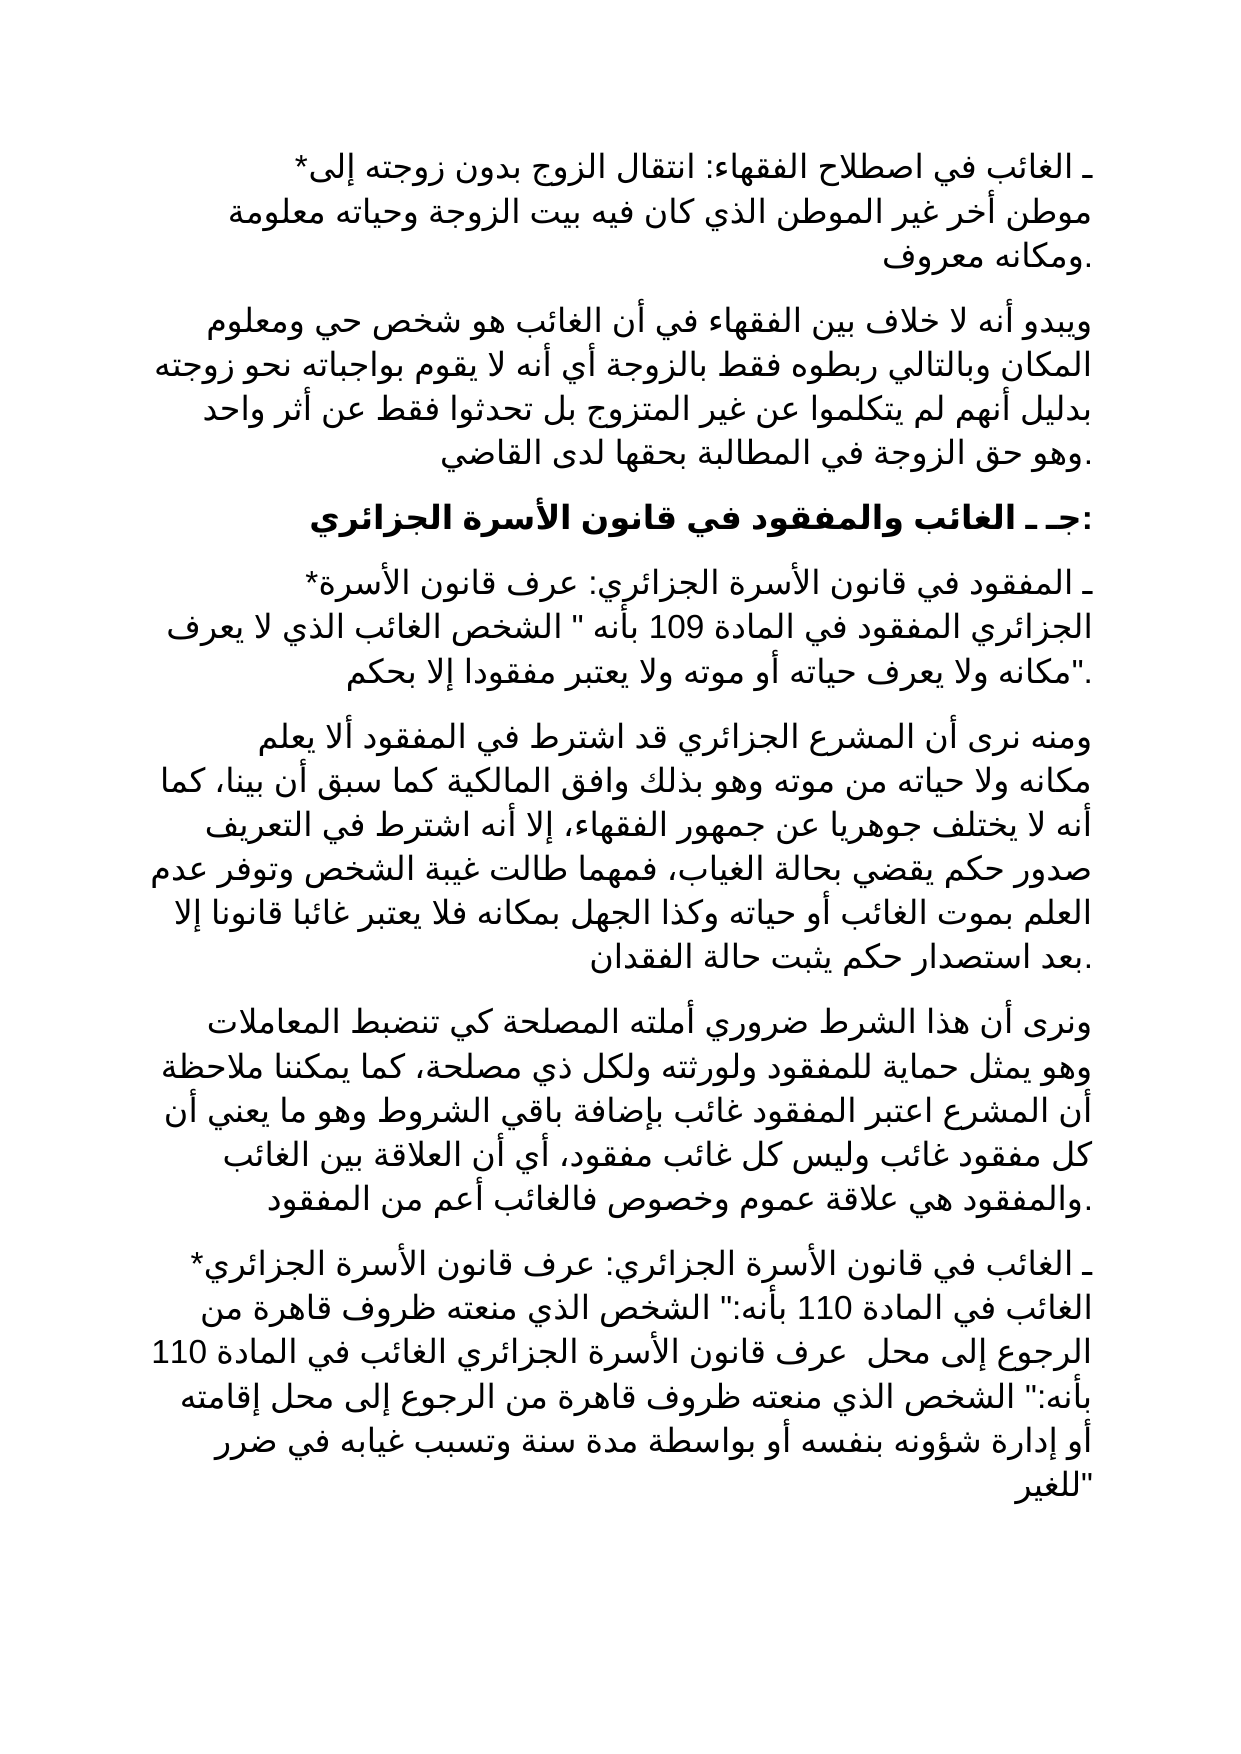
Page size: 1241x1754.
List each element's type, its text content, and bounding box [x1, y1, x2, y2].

text *ـ الغائب في اصطلاح الفقهاء: انتقال الزوج بدون زوجته إلى موطن أخر غير الموطن الذي كان فيه بيت الزوجة وحياته معلومة ومكانه معروف. [148, 148, 1093, 274]
text ويبدو أنه لا خلاف بين الفقهاء في أن الغائب هو شخص حي ومعلوم المكان وبالتالي ربطوه فقط بالزوجة أي أنه لا يقوم بواجباته نحو زوجته بدليل أنهم لم يتكلموا عن غير المتزوج بل تحدثوا فقط عن أثر واحد وهو حق الزوجة في المطالبة بحقها لدى القاضي. [148, 301, 1093, 472]
text *ـ الغائب في قانون الأسرة الجزائري: عرف قانون الأسرة الجزائري الغائب في المادة 110 بأنه:" الشخص الذي منعته ظروف قاهرة من الرجوع إلى محل عرف قانون الأسرة الجزائري الغائب في المادة 110 بأنه:" الشخص الذي منعته ظروف قاهرة من الرجوع إلى محل إقامته أو إدارة شؤونه بنفسه أو بواسطة مدة سنة وتسبب غيابه في ضرر للغير" [148, 1244, 1093, 1503]
text ونرى أن هذا الشرط ضروري أملته المصلحة كي تنضبط المعاملات وهو يمثل حماية للمفقود ولورثته ولكل ذي مصلحة، كما يمكننا ملاحظة أن المشرع اعتبر المفقود غائب بإضافة باقي الشروط وهو ما يعني أن كل مفقود غائب وليس كل غائب مفقود، أي أن العلاقة بين الغائب والمفقود هي علاقة عموم وخصوص فالغائب أعم من المفقود. [148, 1003, 1093, 1218]
text ومنه نرى أن المشرع الجزائري قد اشترط في المفقود ألا يعلم مكانه ولا حياته من موته وهو بذلك وافق المالكية كما سبق أن بينا، كما أنه لا يختلف جوهريا عن جمهور الفقهاء، إلا أنه اشترط في التعريف صدور حكم يقضي بحالة الغياب، فمهما طالت غيبة الشخص وتوفر عدم العلم بموت الغائب أو حياته وكذا الجهل بمكانه فلا يعتبر غائبا قانونا إلا بعد استصدار حكم يثبت حالة الفقدان. [148, 717, 1093, 976]
text جـ ـ الغائب والمفقود في قانون الأسرة الجزائري: [148, 498, 1093, 537]
text *ـ المفقود في قانون الأسرة الجزائري: عرف قانون الأسرة الجزائري المفقود في المادة 109 بأنه " الشخص الغائب الذي لا يعرف مكانه ولا يعرف حياته أو موته ولا يعتبر مفقودا إلا بحكم". [148, 563, 1093, 690]
